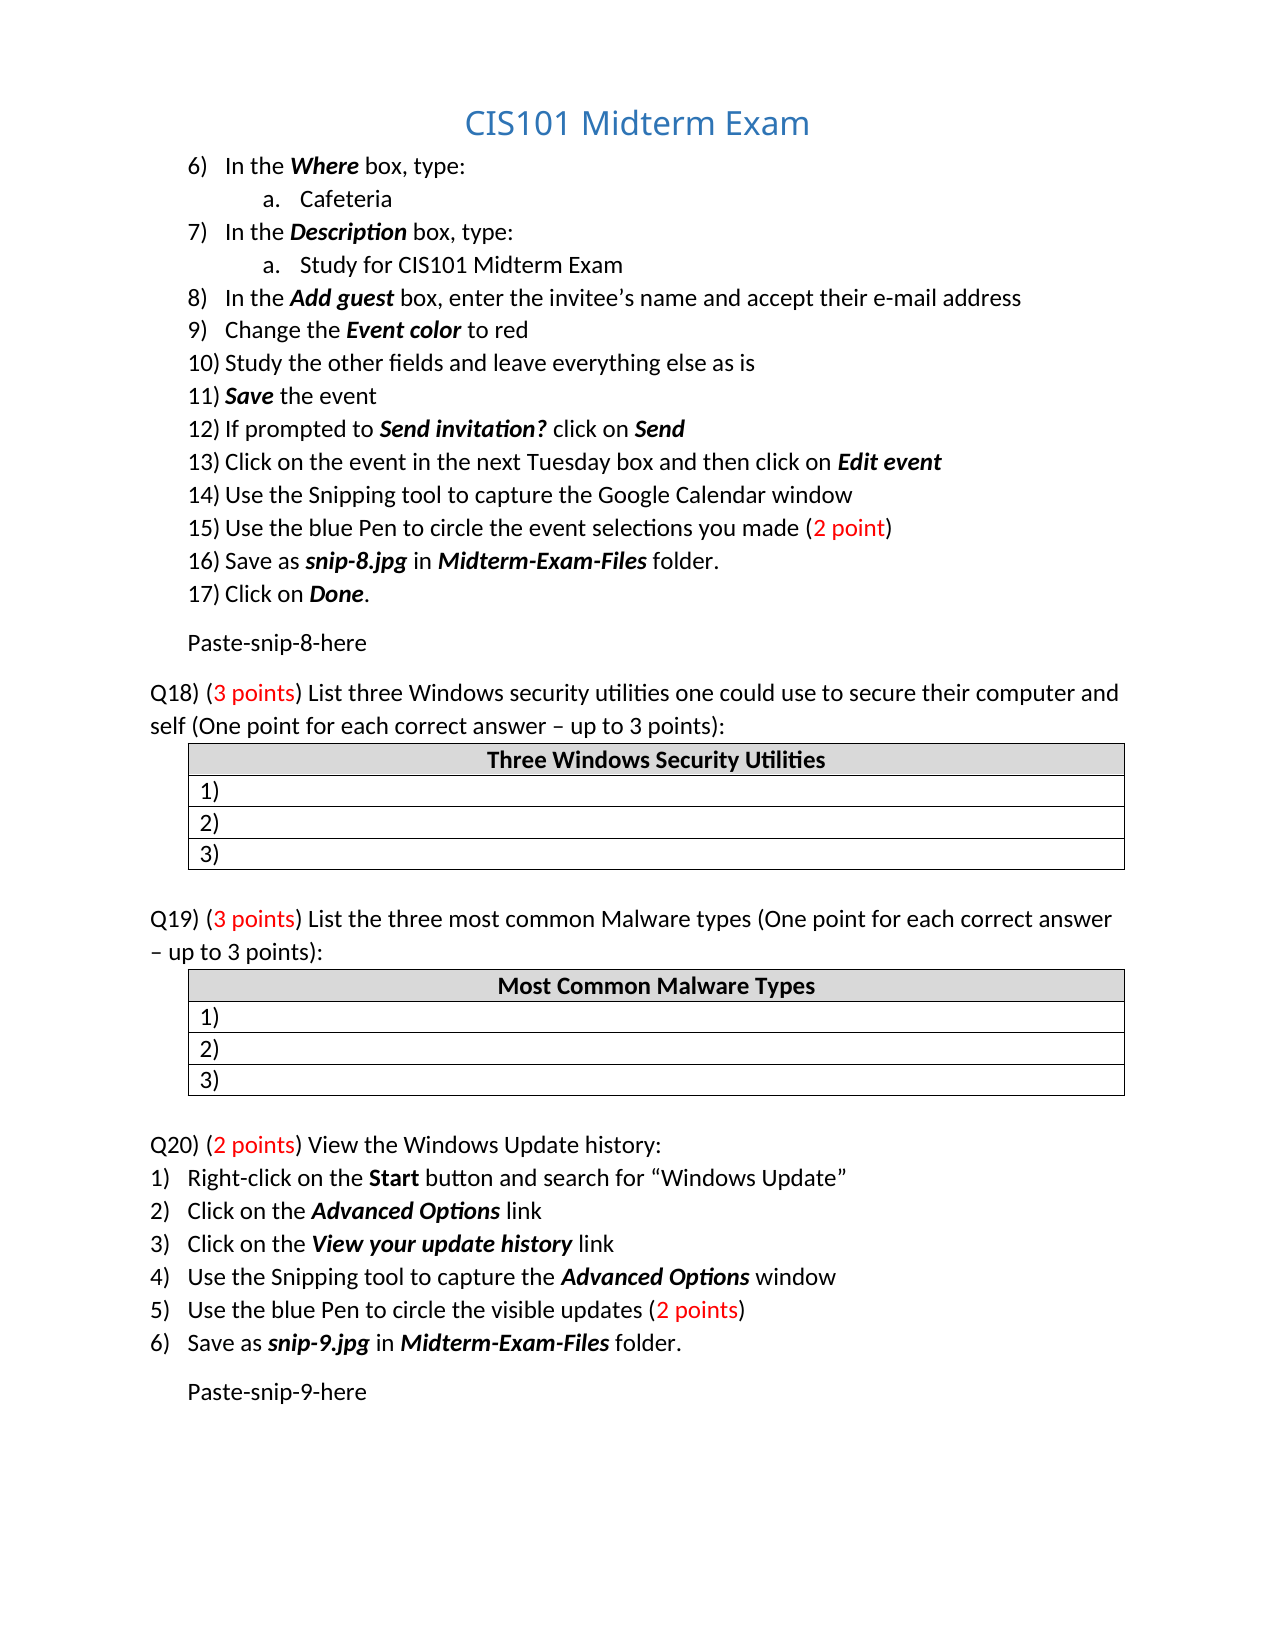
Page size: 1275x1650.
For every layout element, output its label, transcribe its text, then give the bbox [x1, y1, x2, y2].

list Click on the event in the next Tuesday box and then click on Edit event [187, 446, 1125, 477]
table_cell [189, 839, 1124, 869]
list Change the Event color to red [187, 314, 1125, 345]
list Study for CIS101 Midterm Exam [262, 249, 1125, 279]
text Q19) (3 points) List the three most common Malware types (One point for each correct answer – up to 3 points): [150, 903, 1125, 967]
list Use the blue Pen to circle the visible updates (2 points) [150, 1294, 1125, 1324]
table_header Most Common Malware Types [189, 970, 1124, 1001]
text Q18) (3 points) List three Windows security utilities one could use to secure their computer and self (One point for each correct answer – up to 3 points): [150, 677, 1125, 741]
list Save as snip-8.jpg in Midterm-Exam-Files folder. [187, 545, 1125, 576]
text Q20) (2 points) View the Windows Update history: [150, 1129, 1125, 1160]
list Click on the View your update history link [150, 1228, 1125, 1258]
list Use the blue Pen to circle the event selections you made (2 point) [187, 512, 1125, 543]
list Click on the Advanced Options link [150, 1195, 1125, 1226]
list In the Where box, type: [187, 150, 1125, 181]
table_cell [189, 1065, 1124, 1095]
list Use the Snipping tool to capture the Google Calendar window [187, 479, 1125, 510]
list In the Description box, type: [187, 216, 1125, 246]
list Cafeteria [262, 183, 1125, 213]
list If prompted to Send invitation? click on Send [187, 413, 1125, 444]
list Save the event [187, 380, 1125, 411]
text Paste-snip-8-here [187, 627, 1125, 658]
table_cell [189, 1033, 1124, 1064]
table_header Three Windows Security Utilities [189, 744, 1124, 774]
table_cell [189, 807, 1124, 838]
list In the Add guest box, enter the invitee’s name and accept their e-mail address [187, 282, 1125, 312]
list Click on Done. [187, 578, 1125, 608]
list Study the other fields and leave everything else as is [187, 347, 1125, 378]
list Save as snip-9.jpg in Midterm-Exam-Files folder. [150, 1327, 1125, 1357]
list Use the Snipping tool to capture the Advanced Options window [150, 1261, 1125, 1291]
table_cell [189, 776, 1124, 806]
list Right-click on the Start button and search for “Windows Update” [150, 1162, 1125, 1193]
text Paste-snip-9-here [187, 1376, 1125, 1407]
table_cell [189, 1002, 1124, 1032]
